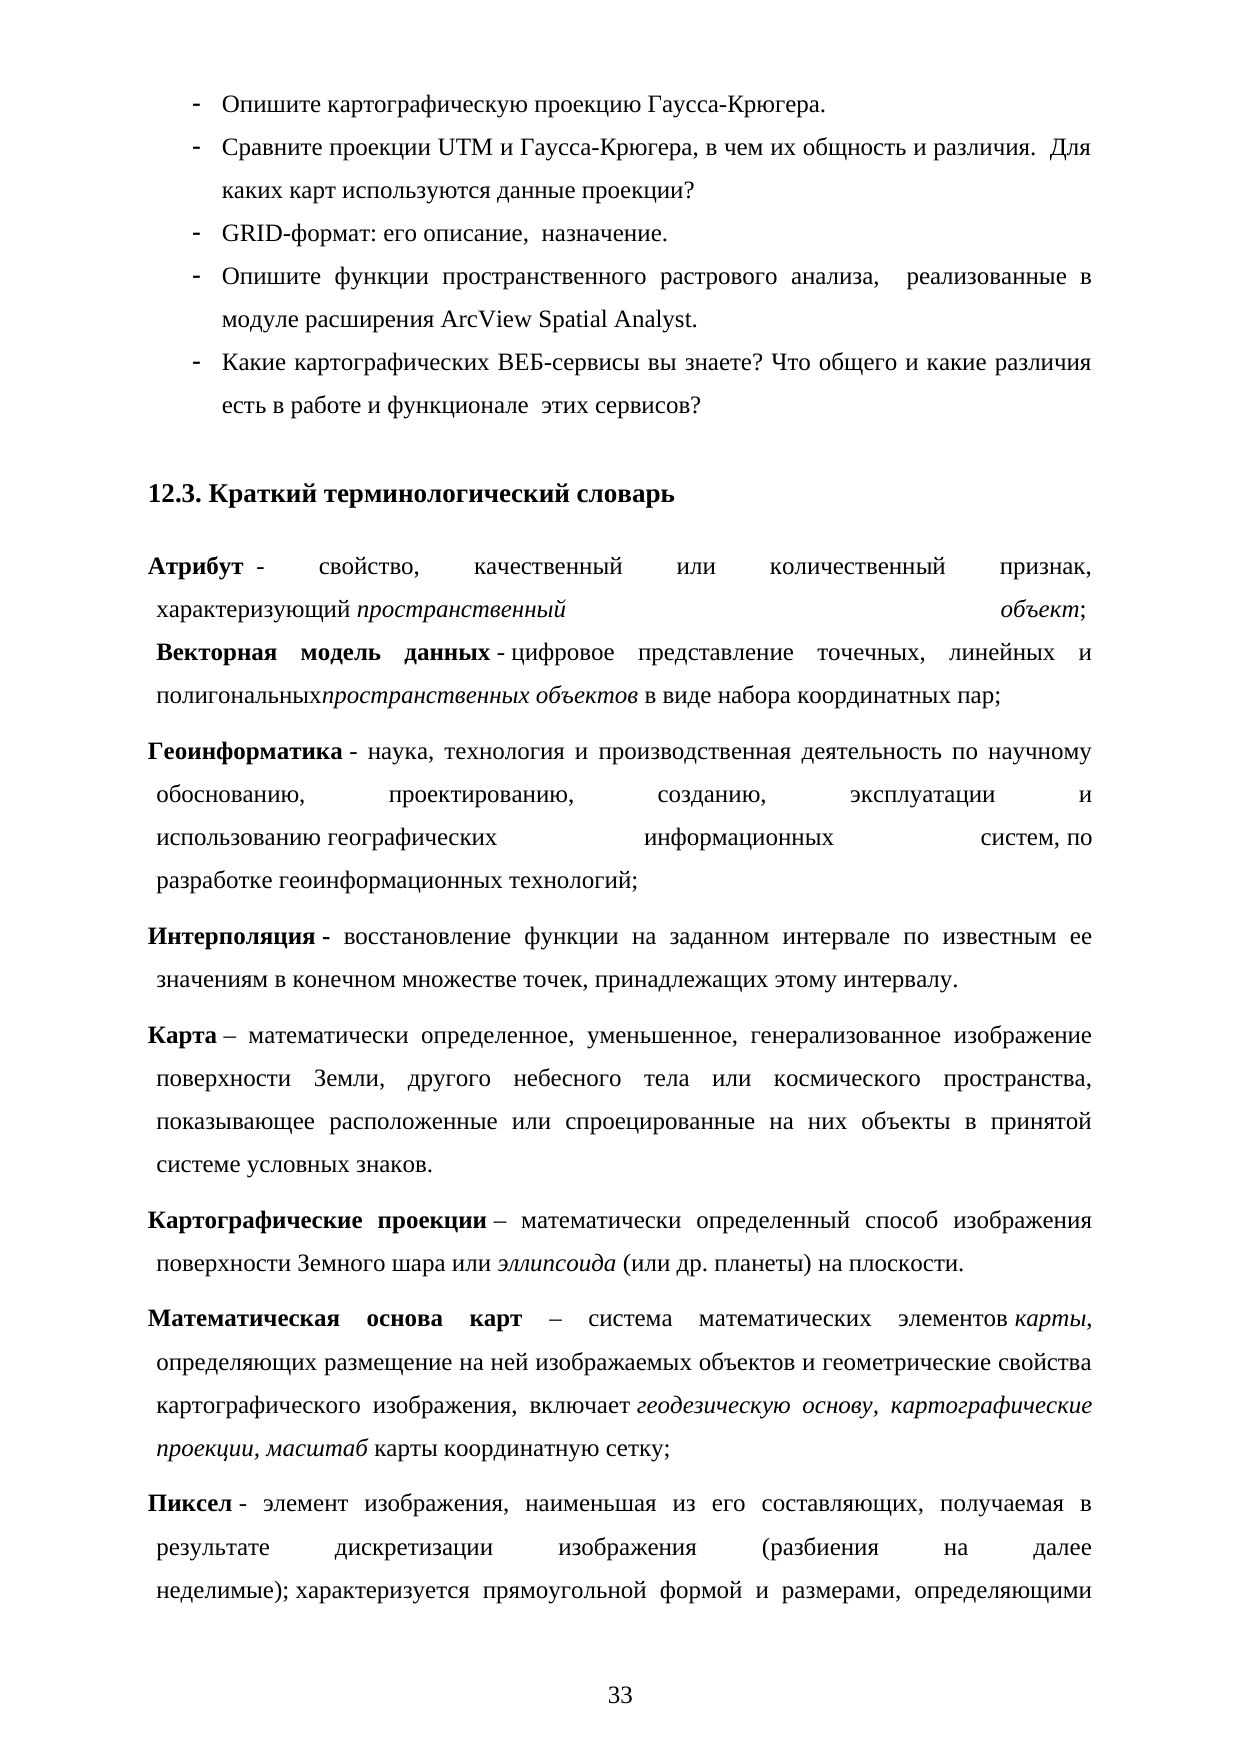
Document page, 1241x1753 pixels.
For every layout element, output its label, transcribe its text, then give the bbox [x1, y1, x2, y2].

list Опишите картографическую проекцию Гаусса-Крюгера. [192, 89, 1092, 117]
text 12.3. Краткий терминологический словарь [148, 477, 1092, 508]
text Интерполяция - восстановление функции на заданном интервале по известным ее значениям в конечном множестве точек, принадлежащих этому интервалу. [148, 921, 1092, 993]
text Математическая основа карт – система математических элементов карты, определяющих размещение на ней изображаемых объектов и геометрические свойства картографического изображения, включает геодезическую основу, картографические проекции, масштаб карты координатную сетку; [148, 1303, 1092, 1462]
list Какие картографических ВЕБ-сервисы вы знаете? Что общего и какие различия есть в работе и функционале этих сервисов? [192, 347, 1092, 419]
text Картографические проекции – математически определенный способ изображения поверхности Земного шара или эллипсоида (или др. планеты) на плоскости. [148, 1205, 1092, 1277]
text Карта – математически определенное, уменьшенное, генерализованное изображение поверхности Земли, другого небесного тела или космического пространства, показывающее расположенные или спроецированные на них объекты в принятой системе условных знаков. [148, 1020, 1092, 1178]
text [148, 1488, 1092, 1603]
list Опишите функции пространственного растрового анализа, реализованные в модуле расширения ArcView Spatial Analyst. [192, 261, 1092, 333]
list GRID-формат: его описание, назначение. [192, 218, 1092, 247]
list Сравните проекции UTM и Гаусса-Крюгера, в чем их общность и различия. Для каких карт используются данные проекции? [192, 132, 1092, 204]
text Атрибут - свойство, качественный или количественный признак, характеризующий пространственный объект; Векторная модель данных - цифровое представление точечных, линейных и полигональныхпространственных объектов в виде набора координатных пар; [148, 551, 1092, 709]
text Геоинформатика - наука, технология и производственная деятельность по научному обоснованию, проектированию, созданию, эксплуатации и использованию географических информационных систем, по разработке геоинформационных технологий; [148, 736, 1092, 894]
